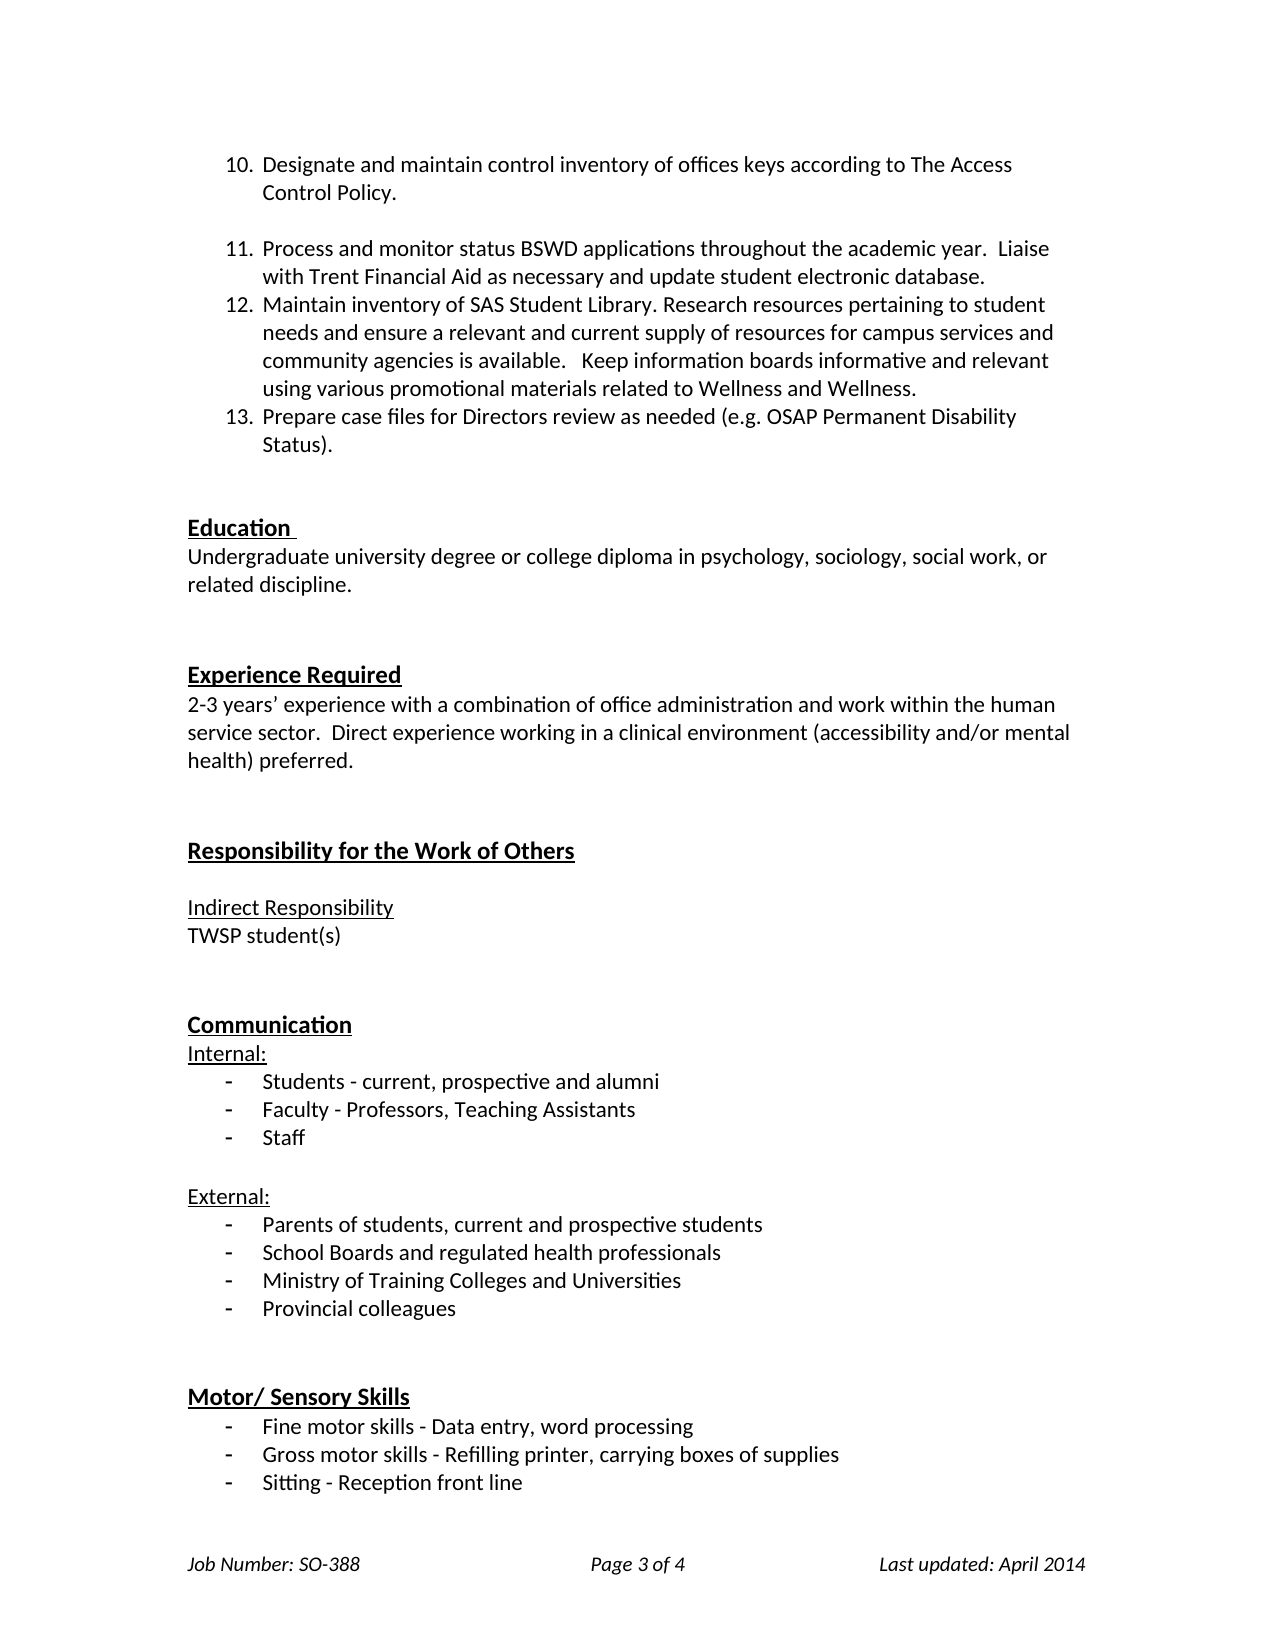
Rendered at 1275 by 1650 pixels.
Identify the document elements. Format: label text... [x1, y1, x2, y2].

list Faculty - Professors, Teaching Assistants [225, 1095, 1087, 1123]
list Provincial colleagues [225, 1294, 1087, 1322]
list Fine motor skills - Data entry, word processing [225, 1412, 1087, 1440]
list Maintain inventory of SAS Student Library. Research resources pertaining to student needs and ensure a relevant and current supply of resources for campus services and community agencies is available. Keep information boards informative and relevant using various promotional materials related to Wellness and Wellness. [225, 290, 1087, 402]
text Experience Required [187, 659, 1087, 690]
list School Boards and regulated health professionals [225, 1238, 1087, 1266]
list Sitting - Reception front line [225, 1468, 1087, 1496]
text Education [187, 512, 1087, 542]
text Internal: [187, 1039, 1087, 1067]
list Process and monitor status BSWD applications throughout the academic year. Liaise with Trent Financial Aid as necessary and update student electronic database. [225, 234, 1087, 290]
text 2-3 years’ experience with a combination of office administration and work within the human service sector. Direct experience working in a clinical environment (accessibility and/or mental health) preferred. [187, 690, 1087, 774]
text Undergraduate university degree or college diploma in psychology, sociology, social work, or related discipline. [187, 542, 1087, 598]
list Gross motor skills - Refilling printer, carrying boxes of supplies [225, 1440, 1087, 1468]
list Staff [225, 1123, 1087, 1151]
list Parents of students, current and prospective students [225, 1210, 1087, 1238]
text External: [187, 1182, 1087, 1210]
text TWSP student(s) [187, 921, 1087, 949]
text Responsibility for the Work of Others [187, 835, 1087, 865]
list Ministry of Training Colleges and Universities [225, 1266, 1087, 1294]
list Prepare case files for Directors review as needed (e.g. OSAP Permanent Disability Status). [225, 402, 1087, 458]
text Indirect Responsibility [187, 893, 1087, 921]
text Communication [187, 1009, 1087, 1039]
list Students - current, prospective and alumni [225, 1067, 1087, 1095]
text Motor/ Sensory Skills [187, 1381, 1087, 1412]
list Designate and maintain control inventory of offices keys according to The Access Control Policy. [225, 150, 1087, 206]
